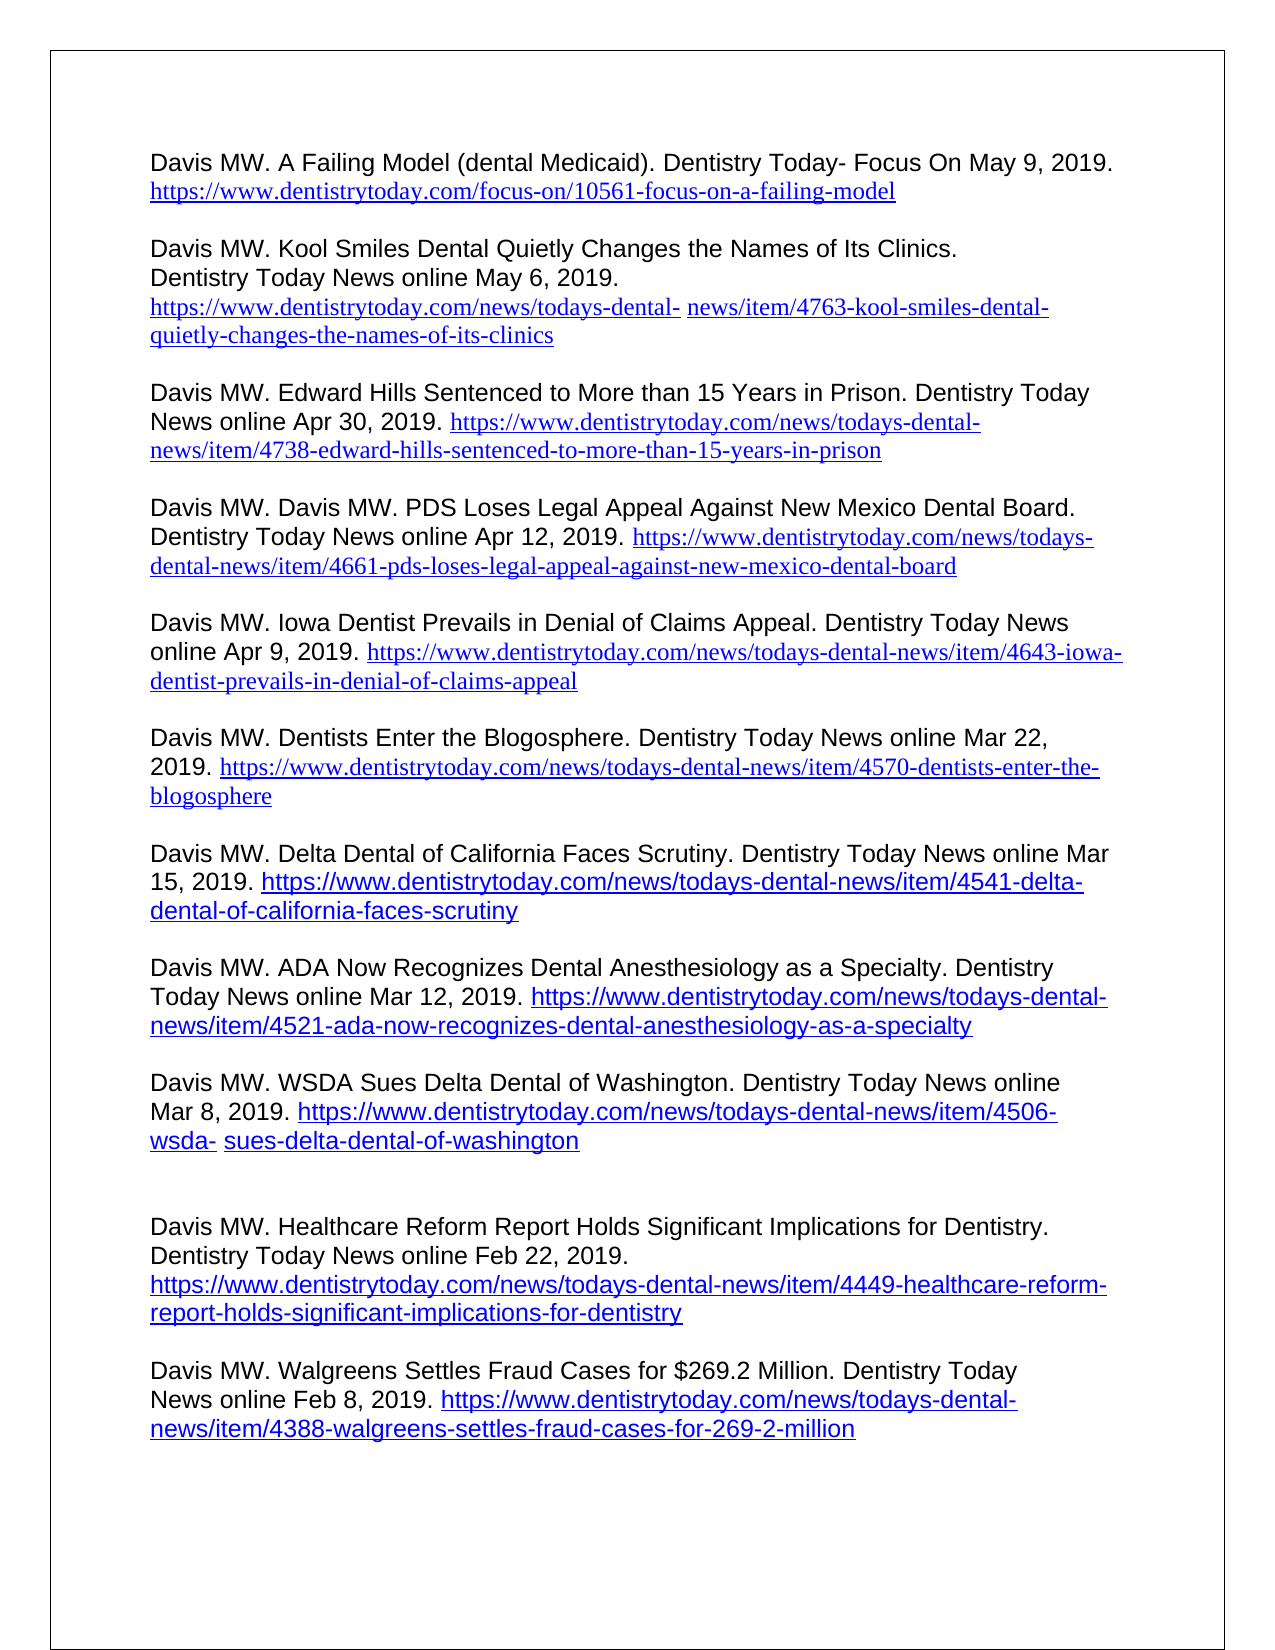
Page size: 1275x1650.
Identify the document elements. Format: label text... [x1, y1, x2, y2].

text Davis MW. Iowa Dentist Prevails in Denial of Claims Appeal. Dentistry Today News online Apr 9, 2019. https://www.dentistrytoday.com/news/todays-dental-news/item/4643-iowa- dentist-prevails-in-denial-of-claims-appeal [150, 608, 1122, 694]
text Davis MW. Delta Dental of California Faces Scrutiny. Dentistry Today News online Mar 15, 2019. https://www.dentistrytoday.com/news/todays-dental-news/item/4541-delta- dental-of-california-faces-scrutiny [150, 838, 1110, 925]
text Davis MW. Edward Hills Sentenced to More than 15 Years in Prison. Dentistry Today News online Apr 30, 2019. https://www.dentistrytoday.com/news/todays-dental- news/item/4738-edward-hills-sentenced-to-more-than-15-years-in-prison [150, 378, 1091, 464]
text Davis MW. Dentists Enter the Blogosphere. Dentistry Today News online Mar 22, 2019. https://www.dentistrytoday.com/news/todays-dental-news/item/4570-dentists-enter-the- blogosphere [150, 723, 1117, 810]
text https://www.dentistrytoday.com/focus-on/10561-focus-on-a-failing-model [150, 177, 1135, 205]
text Davis MW. Healthcare Reform Report Holds Significant Implications for Dentistry. Dentistry Today News online Feb 22, 2019. https://www.dentistrytoday.com/news/todays-dental-news/item/4449-healthcare-reform- report-holds-significant-implications-for-dentistry [150, 1212, 1117, 1327]
text Davis MW. WSDA Sues Delta Dental of Washington. Dentistry Today News online Mar 8, 2019. https://www.dentistrytoday.com/news/todays-dental-news/item/4506-wsda- sues-delta-dental-of-washington [150, 1068, 1110, 1155]
text Davis MW. A Failing Model (dental Medicaid). Dentistry Today- Focus On May 9, 2019. [150, 148, 1135, 177]
text Davis MW. Kool Smiles Dental Quietly Changes the Names of Its Clinics. Dentistry Today News online May 6, 2019. https://www.dentistrytoday.com/news/todays-dental- news/item/4763-kool-smiles-dental-quietly-changes-the-names-of-its-clinics [150, 234, 1063, 349]
text Davis MW. ADA Now Recognizes Dental Anesthesiology as a Specialty. Dentistry Today News online Mar 12, 2019. https://www.dentistrytoday.com/news/todays-dental- news/item/4521-ada-now-recognizes-dental-anesthesiology-as-a-specialty [150, 953, 1108, 1039]
text Davis MW. Walgreens Settles Fraud Cases for $269.2 Million. Dentistry Today News online Feb 8, 2019. https://www.dentistrytoday.com/news/todays-dental- news/item/4388-walgreens-settles-fraud-cases-for-269-2-million [150, 1356, 1086, 1442]
text Davis MW. Davis MW. PDS Loses Legal Appeal Against New Mexico Dental Board. Dentistry Today News online Apr 12, 2019. https://www.dentistrytoday.com/news/todays- dental-news/item/4661-pds-loses-legal-appeal-against-new-mexico-dental-board [150, 493, 1094, 579]
